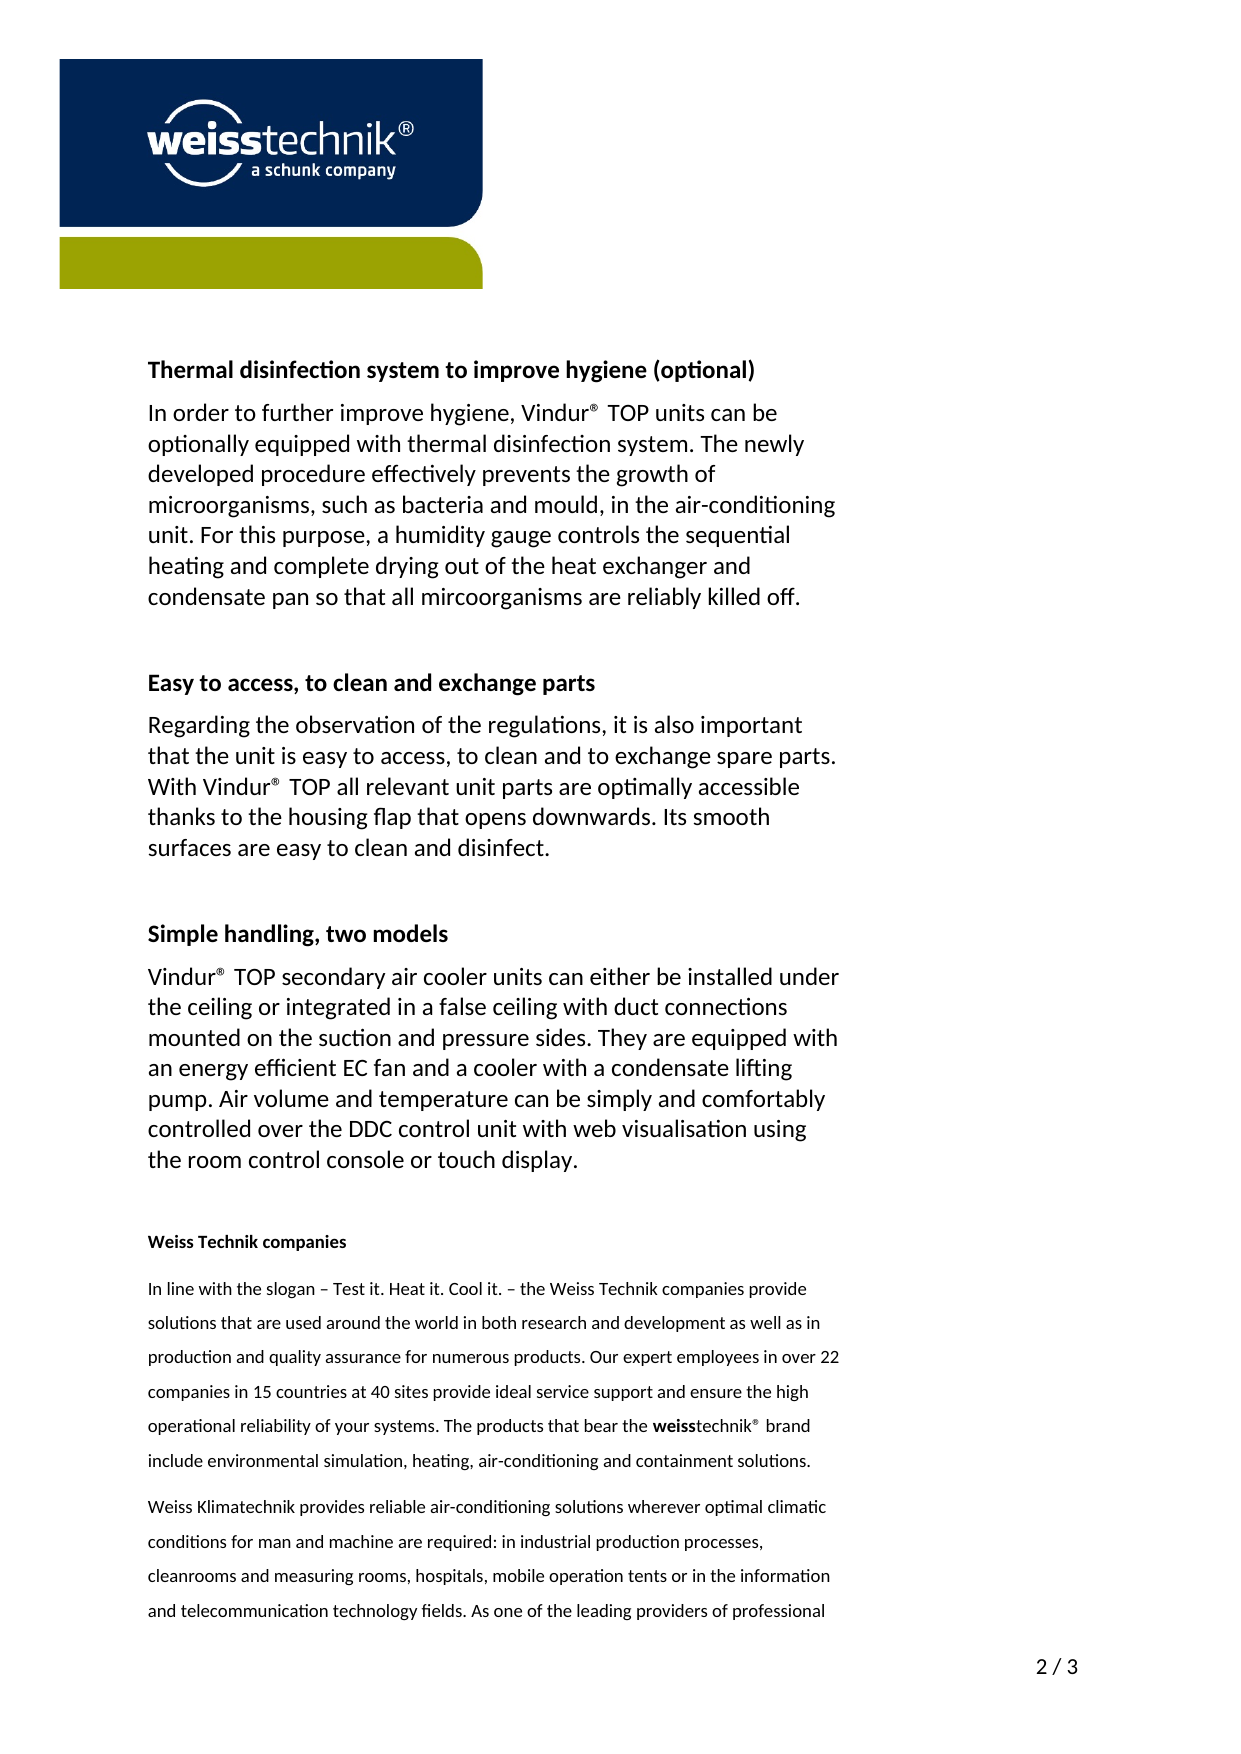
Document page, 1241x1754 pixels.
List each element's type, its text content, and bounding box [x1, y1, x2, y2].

text Regarding the observation of the regulations, it is also important that the unit is easy to access, to clean and to exchange spare parts. With Vindur® TOP all relevant unit parts are optimally accessible thanks to the housing flap that opens downwards. Its smooth surfaces are easy to clean and disinfect. [148, 710, 842, 862]
picture [59, 59, 483, 289]
text In order to further improve hygiene, Vindur® TOP units can be optionally equipped with thermal disinfection system. The newly developed procedure effectively prevents the growth of microorganisms, such as bacteria and mould, in the air-conditioning unit. For this purpose, a humidity gauge controls the sequential heating and complete drying out of the heat exchanger and condensate pan so that all mircoorganisms are reliably killed off. [148, 397, 842, 611]
text Vindur® TOP secondary air cooler units can either be installed under the ceiling or integrated in a false ceiling with duct connections mounted on the suction and pressure sides. They are equipped with an energy efficient EC fan and a cooler with a condensate lifting pump. Air volume and temperature can be simply and comfortably controlled over the DDC control unit with web visualisation using the room control console or touch display. [148, 961, 842, 1174]
text In line with the slogan – Test it. Heat it. Cool it. – the Weiss Technik companies provide solutions that are used around the world in both research and development as well as in production and quality assurance for numerous products. Our expert employees in over 22 companies in 15 countries at 40 sites provide ideal service support and ensure the high operational reliability of your systems. The products that bear the weisstechnik® brand include environmental simulation, heating, air-conditioning and containment solutions. [148, 1277, 842, 1472]
text Weiss Technik companies [148, 1230, 842, 1253]
text Easy to access, to clean and exchange parts [148, 667, 842, 697]
text Simple handling, two models [148, 918, 842, 948]
text Thermal disinfection system to improve hygiene (optional) [148, 354, 842, 385]
